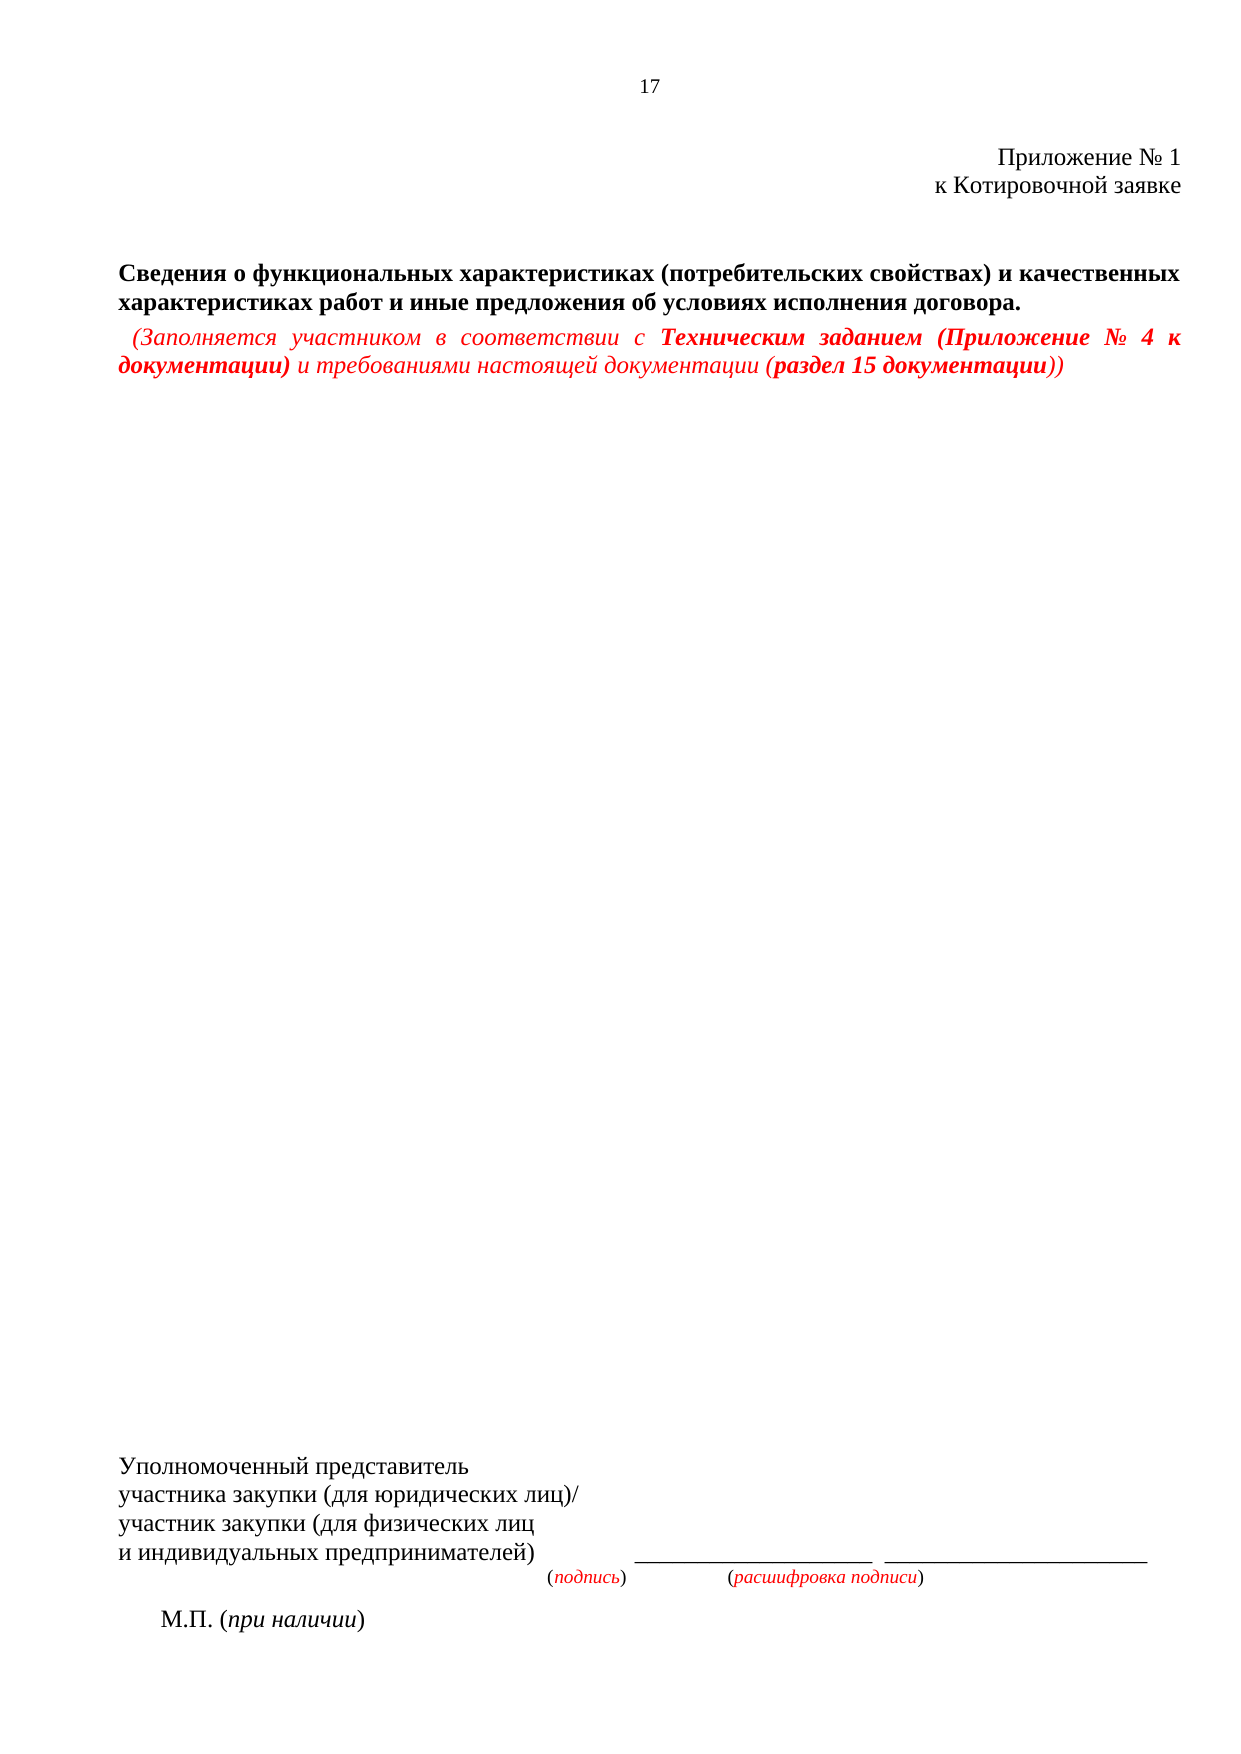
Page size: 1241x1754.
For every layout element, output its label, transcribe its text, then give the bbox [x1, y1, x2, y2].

text Сведения о функциональных характеристиках (потребительских свойствах) и качественных характеристиках работ и иные предложения об условиях исполнения договора. [118, 258, 1181, 316]
text (Заполняется участником в соответствии с Техническим заданием (Приложение № 4 к документации) и требованиями настоящей документации (раздел 15 документации)) [118, 322, 1181, 379]
text Приложение № 1 [679, 142, 1181, 170]
text М.П. (при наличии) [118, 1604, 1181, 1633]
text участник закупки (для физических лиц [118, 1508, 1181, 1537]
text участника закупки (для юридических лиц)/ [118, 1479, 1181, 1508]
text Уполномоченный представитель [118, 1451, 1181, 1479]
text и индивидуальных предпринимателей) ___________________ _____________________ [118, 1537, 1181, 1566]
text к Котировочной заявке [679, 170, 1181, 199]
text (подпись) (расшифровка подписи) [118, 1566, 1181, 1604]
